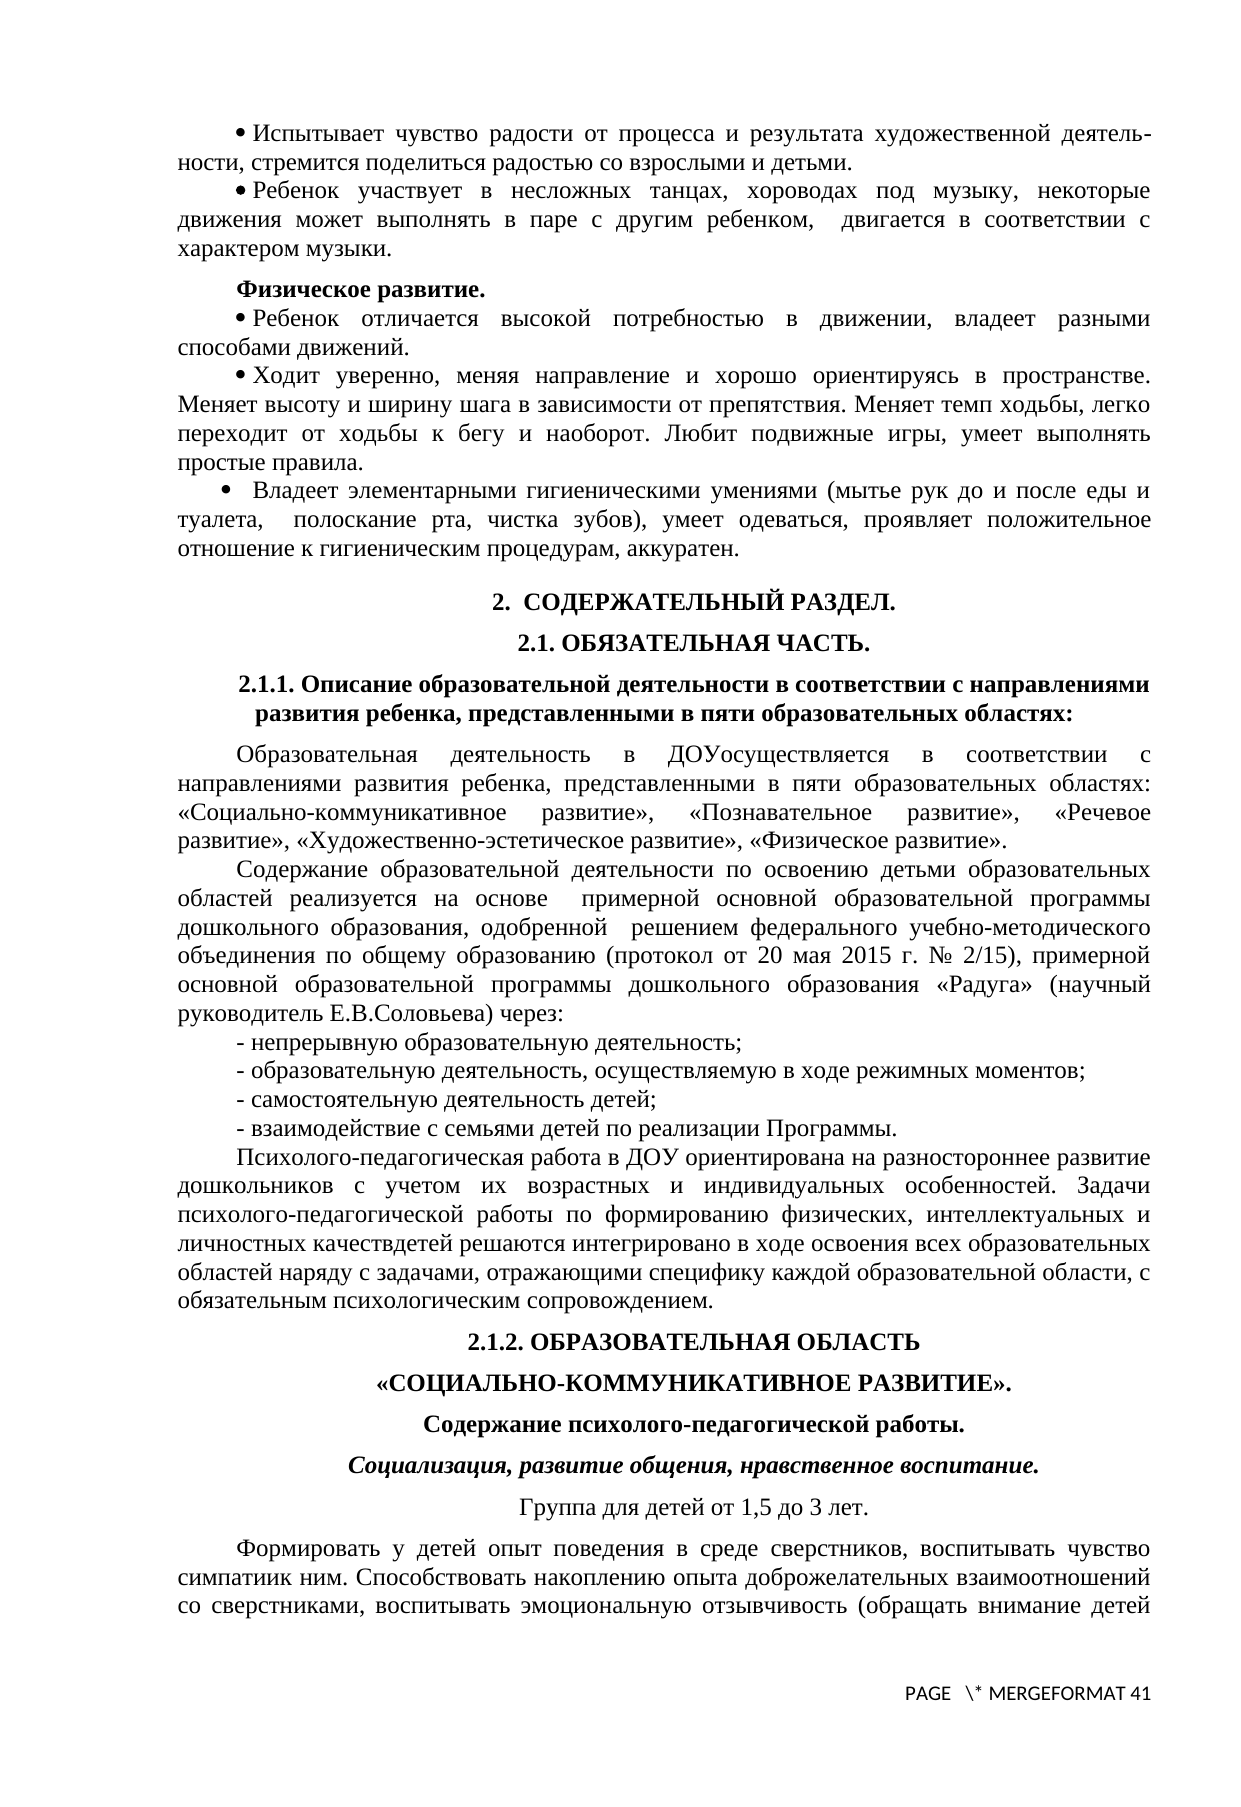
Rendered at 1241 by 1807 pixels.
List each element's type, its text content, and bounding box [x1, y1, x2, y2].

text Содержание психолого-педагогической работы. [177, 1409, 1152, 1438]
text Психолого-педагогическая работа в ДОУ ориентирована на разностороннее развитие дошкольников с учетом их возрастных и индивидуальных особенностей. Задачи психолого-педагогической работы по формированию физических, интеллектуальных и личностных качествдетей решаются интегрировано в ходе освоения всех образовательных областей наряду с задачами, отражающими специфику каждой образовательной области, с обязательным психологическим сопровождением. [177, 1142, 1152, 1314]
text Содержание образовательной деятельности по освоению детьми образовательных областей реализуется на основе примерной основной образовательной программы дошкольного образования, одобренной решением федерального учебно-методического объединения по общему образованию (протокол от 20 мая 2015 г. № 2/15), примерной основной образовательной программы дошкольного образования «Радуга» (научный руководитель Е.В.Соловьева) через: [177, 854, 1152, 1027]
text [177, 1533, 1152, 1619]
text Группа для детей от 1,5 до 3 лет. [177, 1492, 1152, 1521]
text - самостоятельную деятельность детей; [177, 1084, 1152, 1113]
text 2.1. ОБЯЗАТЕЛЬНАЯ ЧАСТЬ. [177, 628, 1152, 657]
text Социализация, развитие общения, нравственное воспитание. [177, 1451, 1152, 1479]
text «СОЦИАЛЬНО-КОММУНИКАТИВНОЕ РАЗВИТИЕ». [177, 1368, 1152, 1397]
list Испытывает чувство радости от процесса и результата художественной деятельности, стремится поделиться радостью со взрослыми и детьми. [177, 118, 1152, 176]
text 2. СОДЕРЖАТЕЛЬНЫЙ РАЗДЕЛ. [177, 587, 1152, 616]
text 2.1.1. Описание образовательной деятельности в соответствии с направлениями развития ребенка, представленными в пяти образовательных областях: [177, 669, 1152, 727]
text Физическое развитие. [177, 274, 1152, 303]
text - образовательную деятельность, осуществляемую в ходе режимных моментов; [177, 1056, 1152, 1084]
list Ребенок участвует в несложных танцах, хороводах под музыку, некоторые движения может выполнять в паре с другим ребенком, двигается в соответствии с характером музыки. [177, 176, 1152, 262]
list Ходит уверенно, меняя направление и хорошо ориентируясь в пространстве. Меняет высоту и ширину шага в зависимости от препятствия. Меняет темп ходьбы, легко переходит от ходьбы к бегу и наоборот. Любит подвижные игры, умеет выполнять простые правила. [177, 361, 1152, 476]
text Образовательная деятельность в ДОУосуществляется в соответствии с направлениями развития ребенка, представленными в пяти образовательных областях: «Социально-коммуникативное развитие», «Познавательное развитие», «Речевое развитие», «Художественно-эстетическое развитие», «Физическое развитие». [177, 739, 1152, 854]
text - непрерывную образовательную деятельность; [177, 1027, 1152, 1056]
list Ребенок отличается высокой потребностью в движении, владеет разными способами движений. [177, 303, 1152, 361]
list Владеет элементарными гигиеническими умениями (мытье рук до и после еды и туалета, полоскание рта, чистка зубов), умеет одеваться, проявляет положительное отношение к гигиеническим процедурам, аккуратен. [177, 476, 1152, 562]
text - взаимодействие с семьями детей по реализации Программы. [177, 1113, 1152, 1142]
text 2.1.2. ОБРАЗОВАТЕЛЬНАЯ ОБЛАСТЬ [177, 1327, 1152, 1356]
